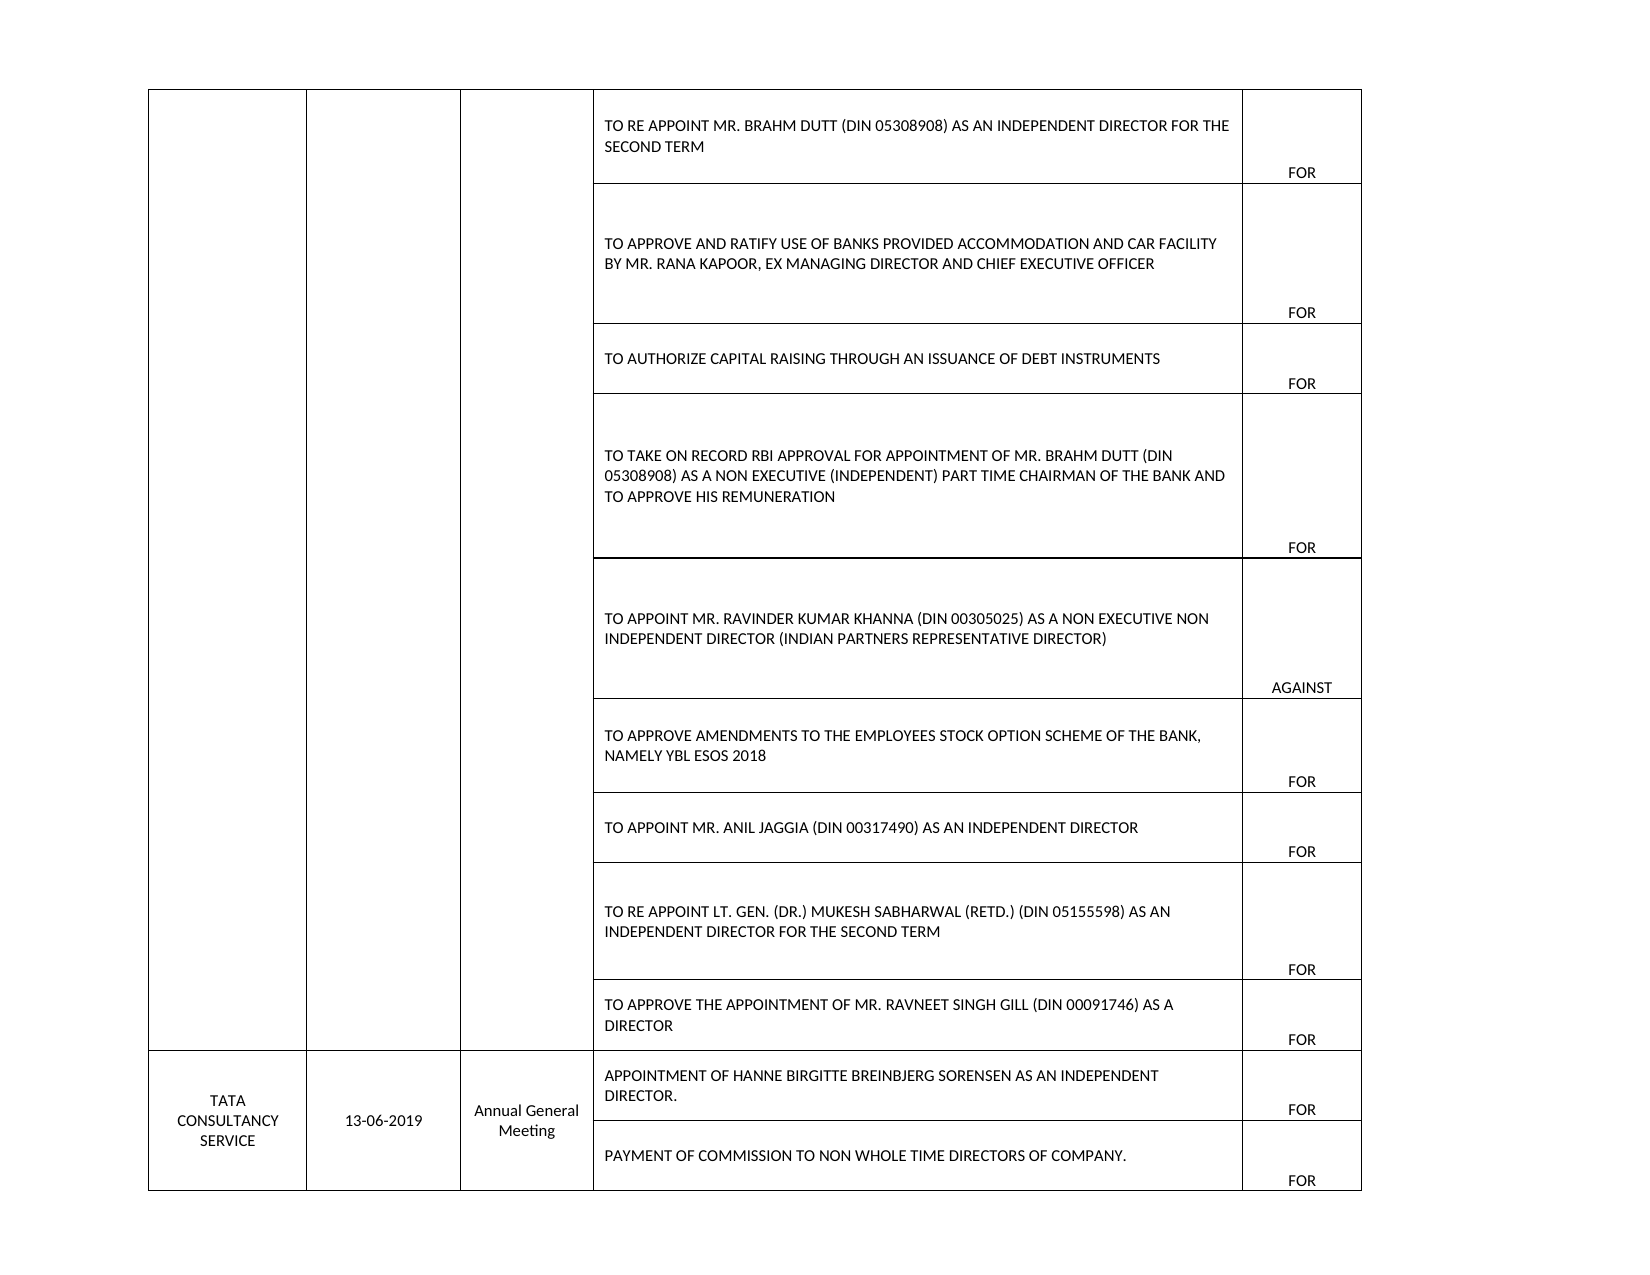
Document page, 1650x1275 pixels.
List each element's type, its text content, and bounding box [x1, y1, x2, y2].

table_cell PAYMENT OF COMMISSION TO NON WHOLE TIME DIRECTORS OF COMPANY. [594, 1121, 1242, 1190]
table_cell TO APPOINT MR. RAVINDER KUMAR KHANNA (DIN 00305025) AS A NON EXECUTIVE NON INDEPENDENT DIRECTOR (INDIAN PARTNERS REPRESENTATIVE DIRECTOR) [594, 559, 1242, 698]
table_cell FOR [1243, 1121, 1361, 1190]
table_cell TO TAKE ON RECORD RBI APPROVAL FOR APPOINTMENT OF MR. BRAHM DUTT (DIN 05308908) AS A NON EXECUTIVE (INDEPENDENT) PART TIME CHAIRMAN OF THE BANK AND TO APPROVE HIS REMUNERATION [594, 394, 1242, 557]
table_cell Annual General Meeting [461, 1051, 593, 1190]
table_cell FOR [1243, 863, 1361, 979]
table_cell FOR [1243, 324, 1361, 393]
table_cell TO RE APPOINT LT. GEN. (DR.) MUKESH SABHARWAL (RETD.) (DIN 05155598) AS AN INDEPENDENT DIRECTOR FOR THE SECOND TERM [594, 863, 1242, 979]
table_cell FOR [1243, 394, 1361, 557]
table_cell FOR [1243, 1051, 1361, 1120]
table_cell FOR [1243, 793, 1361, 862]
table_cell FOR [1243, 90, 1361, 182]
table_cell FOR [1243, 980, 1361, 1049]
table_cell TO APPROVE THE APPOINTMENT OF MR. RAVNEET SINGH GILL (DIN 00091746) AS A DIRECTOR [594, 980, 1242, 1049]
table_cell APPOINTMENT OF HANNE BIRGITTE BREINBJERG SORENSEN AS AN INDEPENDENT DIRECTOR. [594, 1051, 1242, 1120]
table_cell TO RE APPOINT MR. BRAHM DUTT (DIN 05308908) AS AN INDEPENDENT DIRECTOR FOR THE SECOND TERM [594, 90, 1242, 182]
table_cell FOR [1243, 184, 1361, 323]
table_cell AGAINST [1243, 559, 1361, 698]
table_cell TO APPROVE AND RATIFY USE OF BANKS PROVIDED ACCOMMODATION AND CAR FACILITY BY MR. RANA KAPOOR, EX MANAGING DIRECTOR AND CHIEF EXECUTIVE OFFICER [594, 184, 1242, 323]
table_cell TO AUTHORIZE CAPITAL RAISING THROUGH AN ISSUANCE OF DEBT INSTRUMENTS [594, 324, 1242, 393]
table_cell TO APPROVE AMENDMENTS TO THE EMPLOYEES STOCK OPTION SCHEME OF THE BANK, NAMELY YBL ESOS 2018 [594, 699, 1242, 792]
table_cell TATA CONSULTANCY SERVICE [149, 1051, 306, 1190]
table_cell FOR [1243, 699, 1361, 792]
table_cell TO APPOINT MR. ANIL JAGGIA (DIN 00317490) AS AN INDEPENDENT DIRECTOR [594, 793, 1242, 862]
table_cell 13-06-2019 [307, 1051, 460, 1190]
